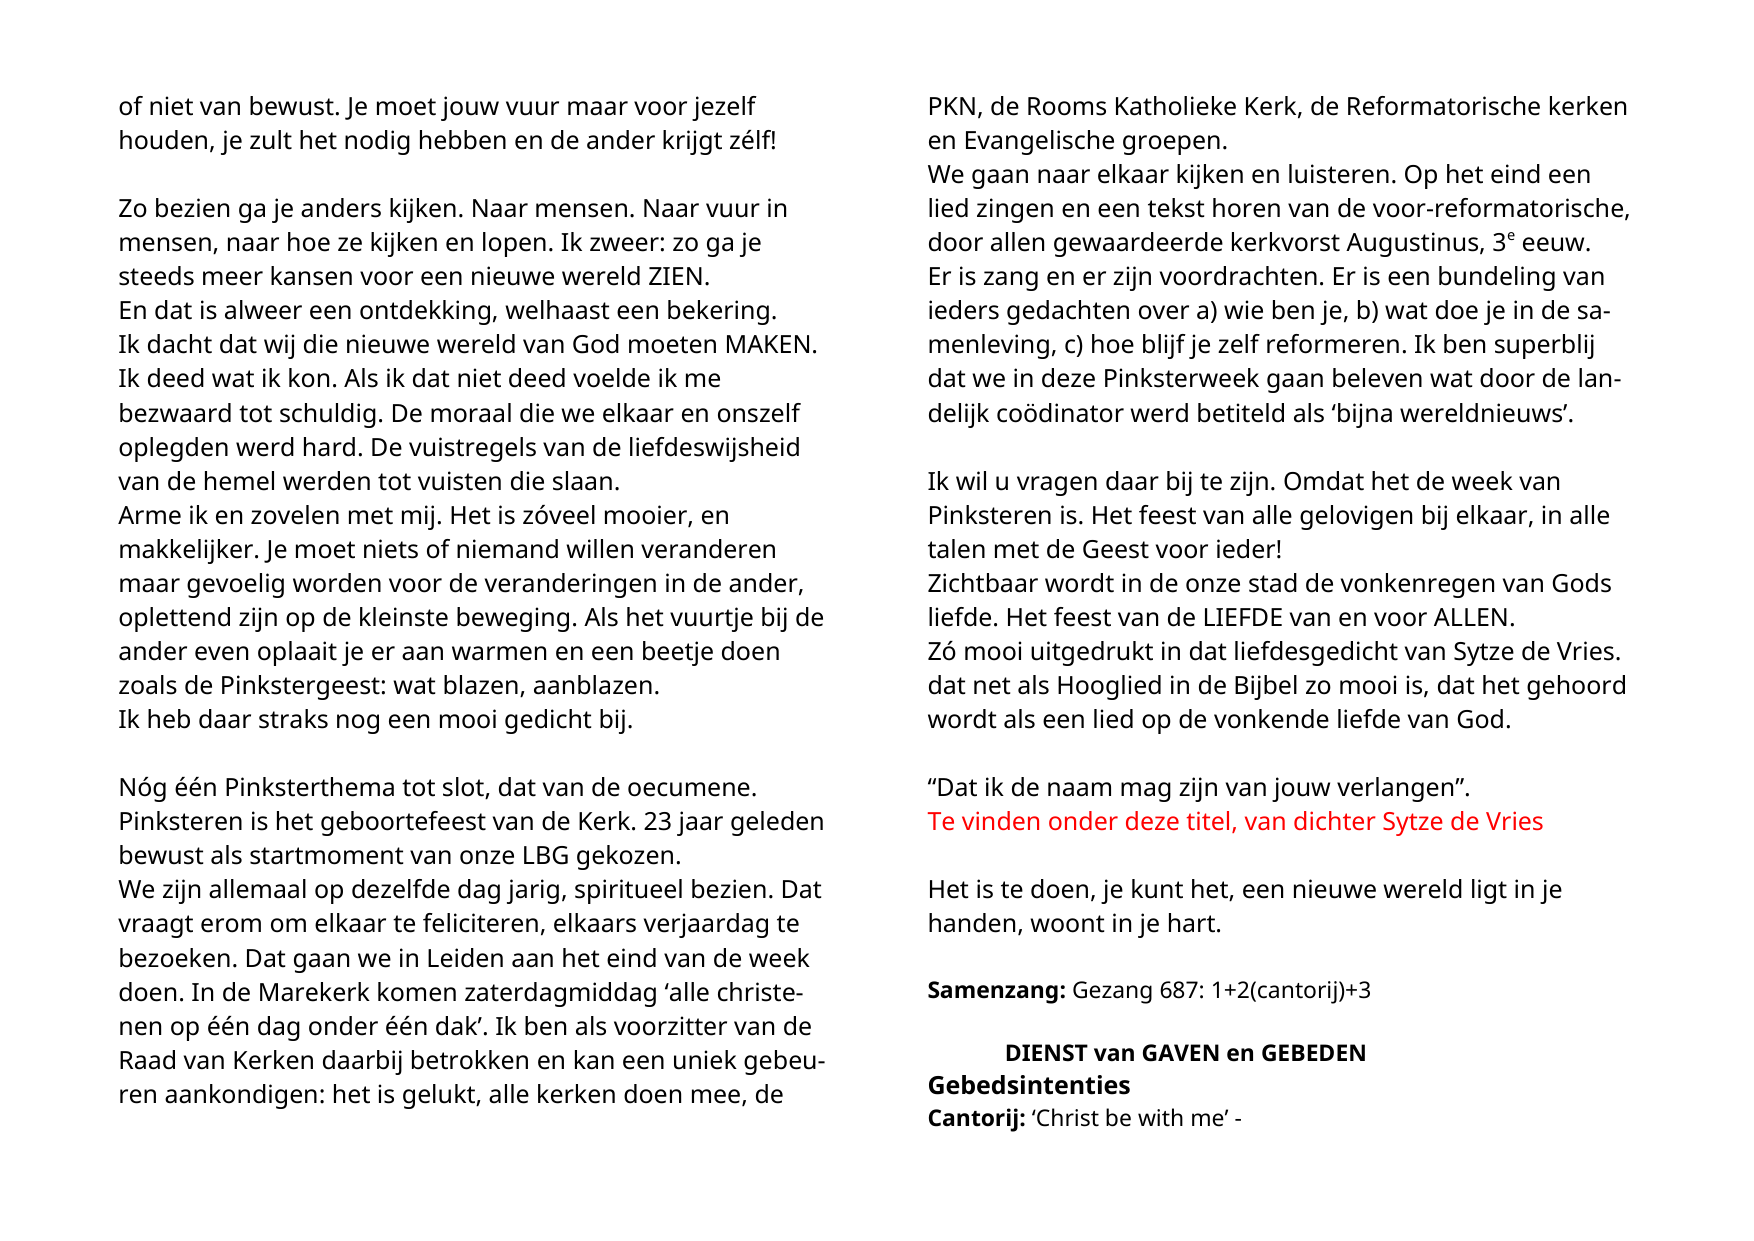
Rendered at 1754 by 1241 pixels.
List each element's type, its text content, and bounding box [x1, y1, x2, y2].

text We zijn allemaal op dezelfde dag jarig, spiritueel bezien. Dat vraagt erom om elkaar te feliciteren, elkaars verjaardag te bezoeken. Dat gaan we in Leiden aan het eind van de week doen. In de Marekerk komen zaterdagmiddag ‘alle christe-nen op één dag onder één dak’. Ik ben als voorzitter van de Raad van Kerken daarbij betrokken en kan een uniek gebeu-ren aankondigen: het is gelukt, alle kerken doen mee, de PKN, de Rooms Katholieke Kerk, de Reformatorische kerken en Evangelische groepen. [927, 89, 1636, 157]
text Zichtbaar wordt in de onze stad de vonkenregen van Gods liefde. Het feest van de LIEFDE van en voor ALLEN. [927, 566, 1636, 634]
text Cantorij: ‘Christ be with me’ - [927, 1102, 1636, 1133]
text Nóg één Pinksterthema tot slot, dat van de oecumene. Pinksteren is het geboortefeest van de Kerk. 23 jaar geleden bewust als startmoment van onze LBG gekozen. [118, 770, 827, 872]
text “Dat ik de naam mag zijn van jouw verlangen”. [927, 770, 1636, 804]
text Ik dacht dat wij die nieuwe wereld van God moeten MAKEN. Ik deed wat ik kon. Als ik dat niet deed voelde ik me bezwaard tot schuldig. De moraal die we elkaar en onszelf oplegden werd hard. De vuistregels van de liefdeswijsheid van de hemel werden tot vuisten die slaan. [118, 327, 827, 497]
text Zó mooi uitgedrukt in dat liefdesgedicht van Sytze de Vries. [927, 634, 1636, 668]
subtitle Gebedsintenties [927, 1068, 1636, 1102]
text Het is te doen, je kunt het, een nieuwe wereld ligt in je handen, woont in je hart. [927, 872, 1636, 940]
text Ik wil u vragen daar bij te zijn. Omdat het de week van Pinksteren is. Het feest van alle gelovigen bij elkaar, in alle talen met de Geest voor ieder! [927, 463, 1636, 566]
text Zo bezien ga je anders kijken. Naar mensen. Naar vuur in mensen, naar hoe ze kijken en lopen. Ik zweer: zo ga je steeds meer kansen voor een nieuwe wereld ZIEN. [118, 191, 827, 293]
text We zijn allemaal op dezelfde dag jarig, spiritueel bezien. Dat vraagt erom om elkaar te feliciteren, elkaars verjaardag te bezoeken. Dat gaan we in Leiden aan het eind van de week doen. In de Marekerk komen zaterdagmiddag ‘alle christe-nen op één dag onder één dak’. Ik ben als voorzitter van de Raad van Kerken daarbij betrokken en kan een uniek gebeu-ren aankondigen: het is gelukt, alle kerken doen mee, de PKN, de Rooms Katholieke Kerk, de Reformatorische kerken en Evangelische groepen. [118, 872, 827, 1111]
text Ik heb daar straks nog een mooi gedicht bij. [118, 702, 827, 736]
text En dat is alweer een ontdekking, welhaast een bekering. [118, 293, 827, 327]
text dat net als Hooglied in de Bijbel zo mooi is, dat het gehoord wordt als een lied op de vonkende liefde van God. [927, 668, 1636, 736]
text lied zingen en een tekst horen van de voor-reformatorische, door allen gewaardeerde kerkvorst Augustinus, 3e eeuw. [927, 191, 1636, 259]
text DIENST van GAVEN en GEBEDEN [927, 1037, 1636, 1068]
text We gaan naar elkaar kijken en luisteren. Op het eind een [927, 157, 1636, 191]
text zoals de Pinkstergeest: wat blazen, aanblazen. [118, 668, 827, 702]
text dat we in deze Pinksterweek gaan beleven wat door de lan-delijk coödinator werd betiteld als ‘bijna wereldnieuws’. [927, 361, 1636, 429]
text Arme ik en zovelen met mij. Het is zóveel mooier, en makkelijker. Je moet niets of niemand willen veranderen maar gevoelig worden voor de veranderingen in de ander, oplettend zijn op de kleinste beweging. Als het vuurtje bij de ander even oplaait je er aan warmen en een beetje doen [118, 497, 827, 668]
text Er is zang en er zijn voordrachten. Er is een bundeling van ieders gedachten over a) wie ben je, b) wat doe je in de sa-menleving, c) hoe blijf je zelf reformeren. Ik ben superblij [927, 259, 1636, 361]
text Te vinden onder deze titel, van dichter Sytze de Vries [927, 804, 1636, 838]
text Samenzang: Gezang 687: 1+2(cantorij)+3 [927, 974, 1636, 1006]
